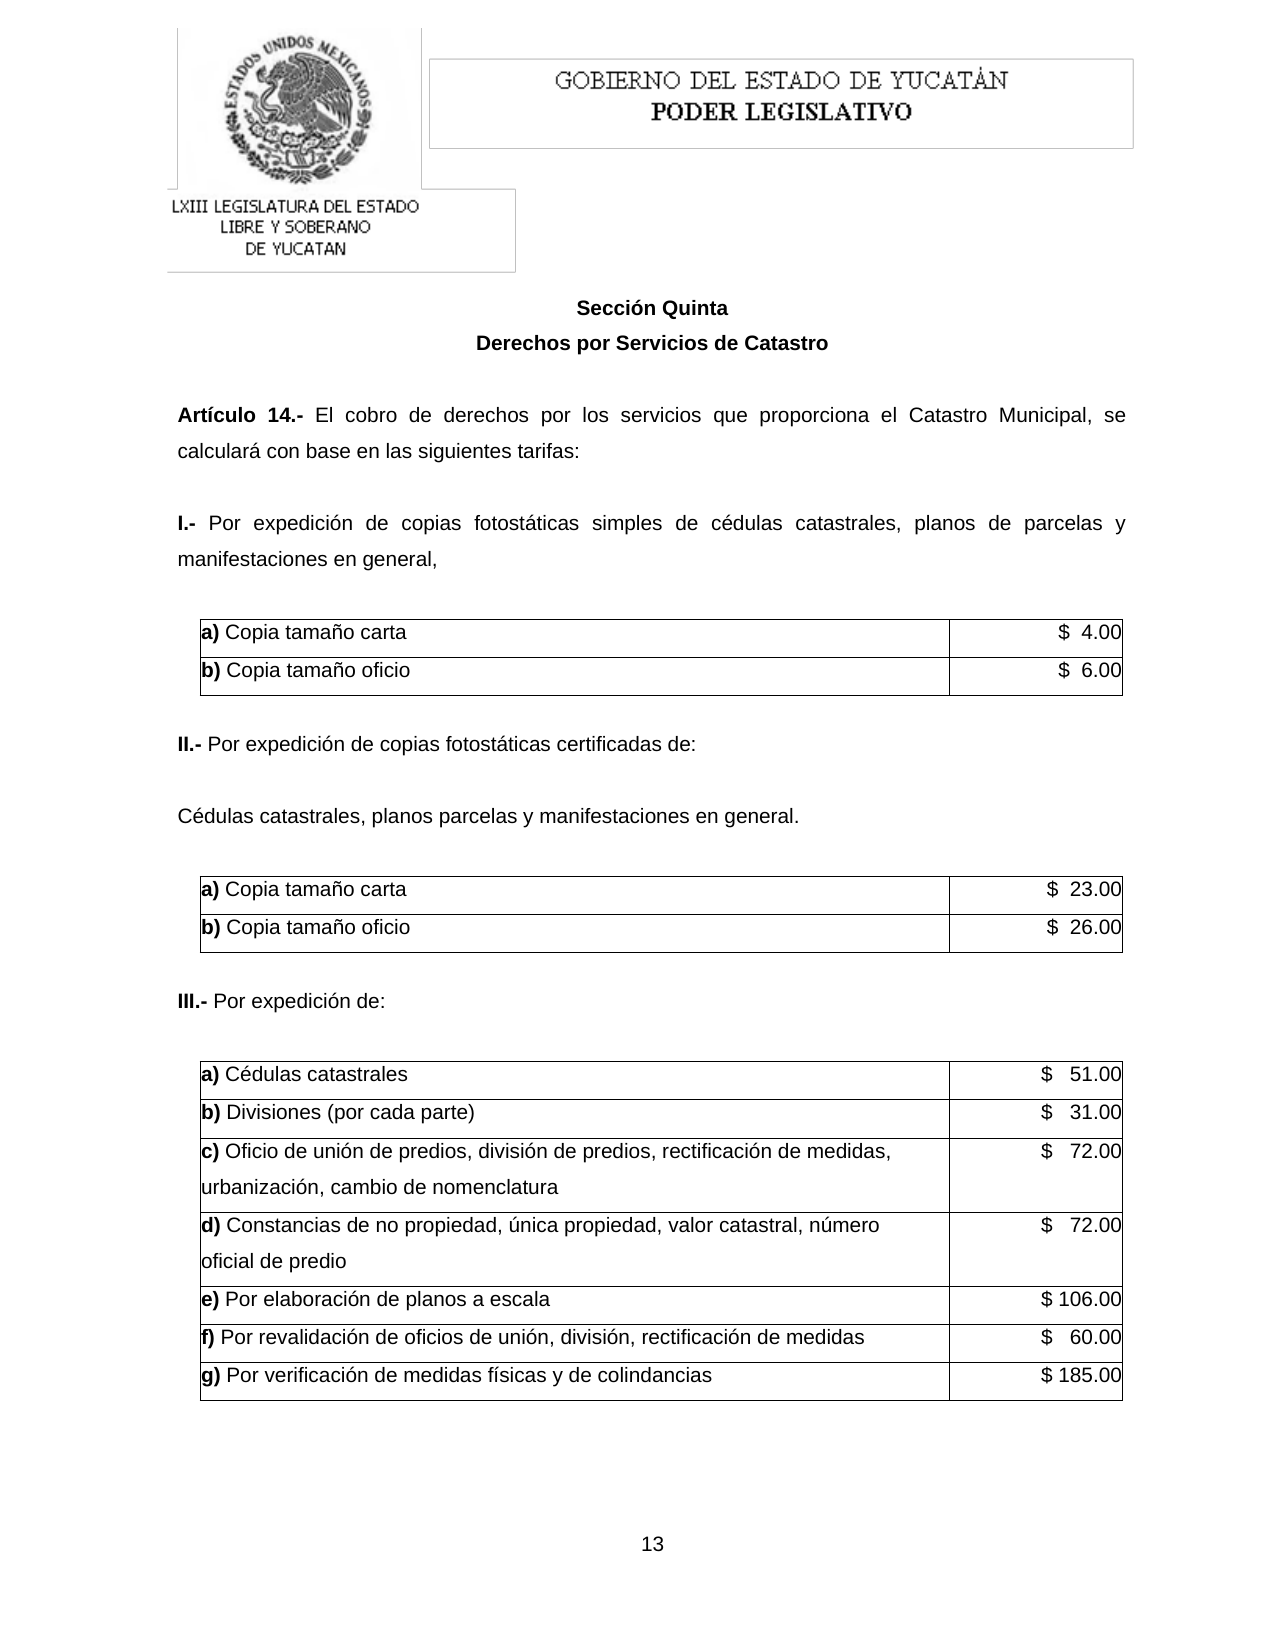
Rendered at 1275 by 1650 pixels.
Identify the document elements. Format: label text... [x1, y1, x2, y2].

table_cell c) Oficio de unión de predios, división de predios, rectificación de medidas, urbanización, cambio de nomenclatura [201, 1139, 949, 1212]
text Cédulas catastrales, planos parcelas y manifestaciones en general. [177, 804, 1127, 828]
picture [167, 28, 1135, 274]
table_header $ 51.00 [950, 1062, 1122, 1099]
table_cell $ 6.00 [950, 658, 1122, 695]
table_cell b) Copia tamaño oficio [201, 658, 949, 695]
table_header a) Copia tamaño carta [201, 620, 949, 657]
text Artículo 14.- El cobro de derechos por los servicios que proporciona el Catastro Municipal, se calculará con base en las siguientes tarifas: [177, 403, 1127, 463]
text I.- Por expedición de copias fotostáticas simples de cédulas catastrales, planos de parcelas y manifestaciones en general, [177, 511, 1127, 571]
table_header a) Cédulas catastrales [201, 1062, 949, 1099]
text Sección Quinta [177, 295, 1127, 319]
table_cell $ 26.00 [950, 915, 1122, 952]
table_cell f) Por revalidación de oficios de unión, división, rectificación de medidas [201, 1325, 949, 1362]
text III.- Por expedición de: [177, 989, 1127, 1013]
table_cell $ 72.00 [950, 1213, 1122, 1286]
table_cell $ 60.00 [950, 1325, 1122, 1362]
table_cell b) Divisiones (por cada parte) [201, 1100, 949, 1138]
table_header $ 23.00 [950, 877, 1122, 914]
table_header a) Copia tamaño carta [201, 877, 949, 914]
table_cell g) Por verificación de medidas físicas y de colindancias [201, 1363, 949, 1400]
table_cell $ 185.00 [950, 1363, 1122, 1400]
table_cell $ 31.00 [950, 1100, 1122, 1138]
text Derechos por Servicios de Catastro [177, 331, 1127, 355]
table_cell b) Copia tamaño oficio [201, 915, 949, 952]
table_cell e) Por elaboración de planos a escala [201, 1287, 949, 1324]
table_cell $ 72.00 [950, 1139, 1122, 1212]
table_cell $ 106.00 [950, 1287, 1122, 1324]
table_cell d) Constancias de no propiedad, única propiedad, valor catastral, número oficial de predio [201, 1213, 949, 1286]
table_header $ 4.00 [950, 620, 1122, 657]
text II.- Por expedición de copias fotostáticas certificadas de: [177, 732, 1127, 756]
